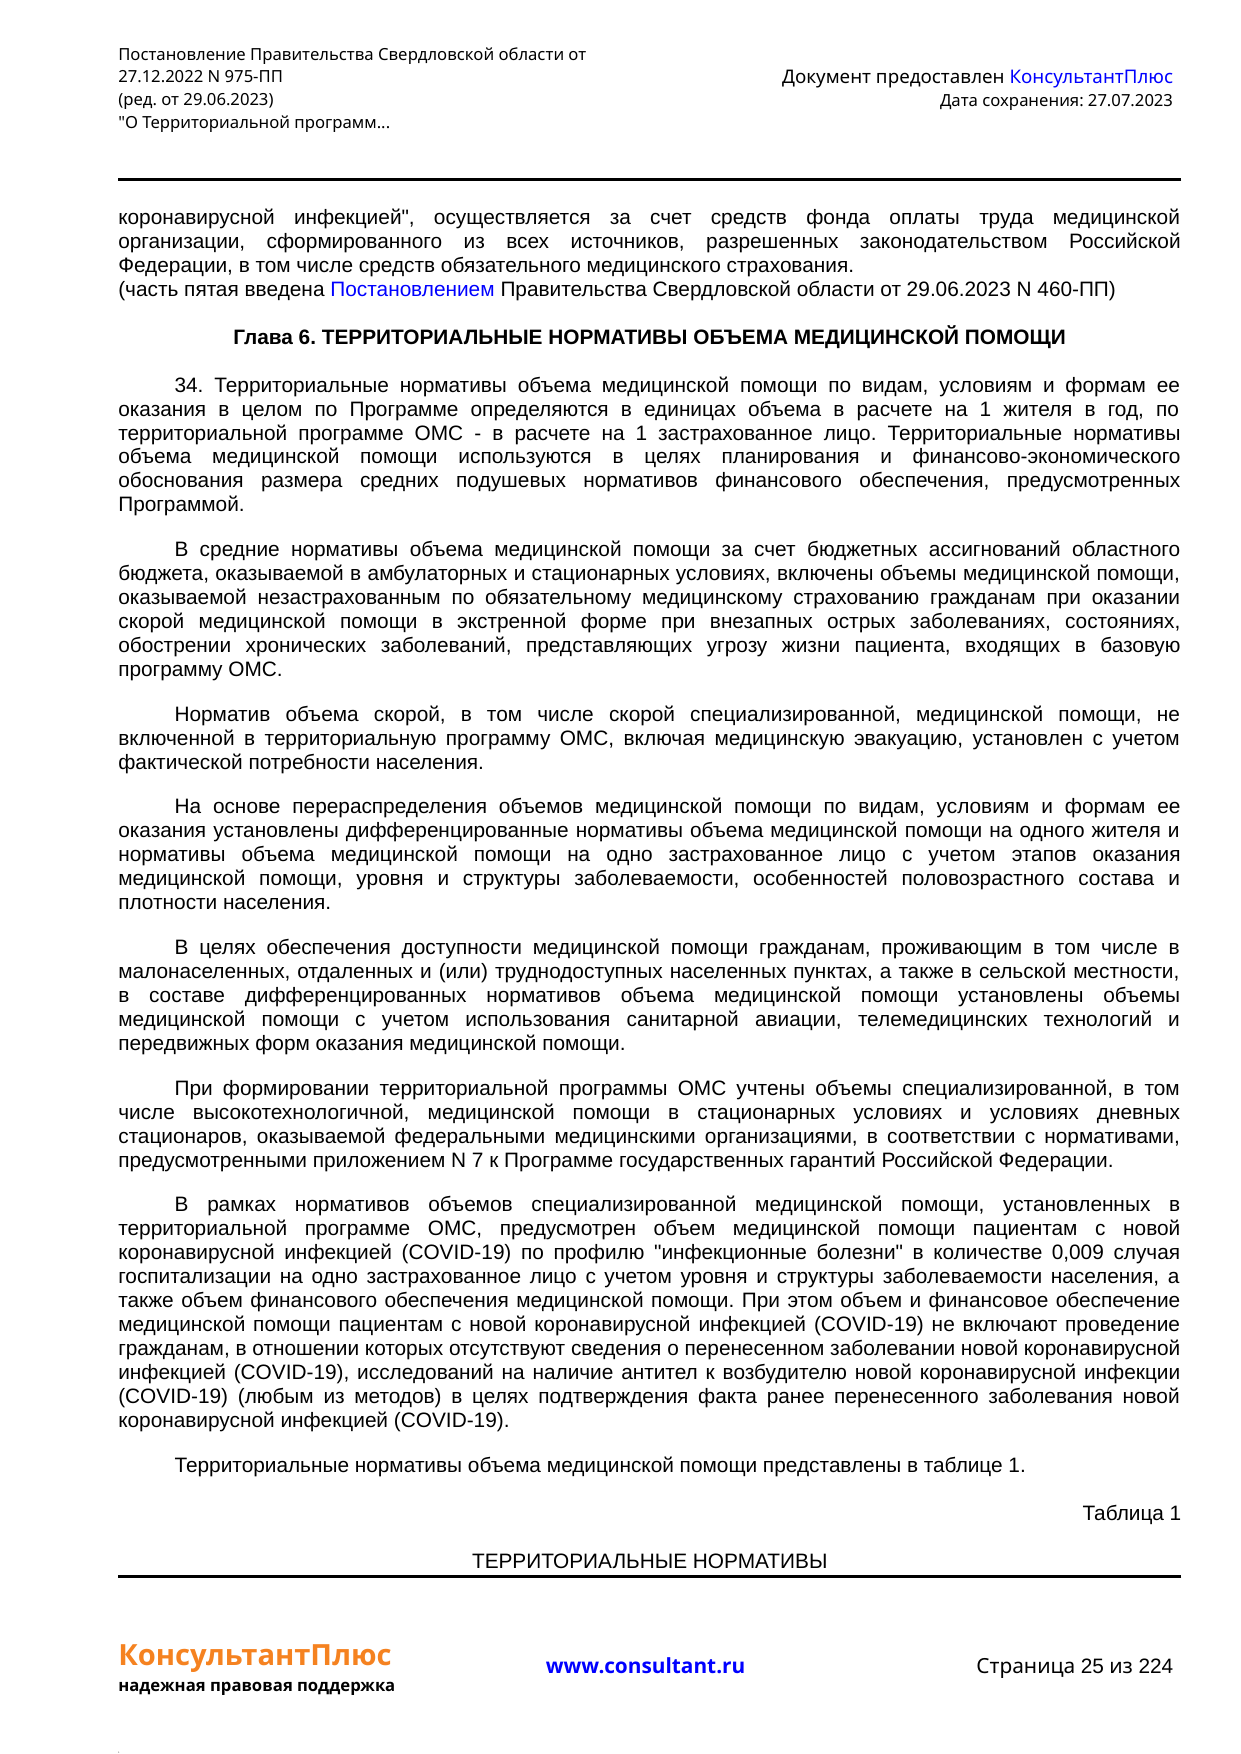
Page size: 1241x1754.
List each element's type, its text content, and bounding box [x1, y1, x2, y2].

text (часть пятая введена Постановлением Правительства Свердловской области от 29.06.2023 N 460-ПП) [118, 277, 1181, 301]
text Территориальные нормативы объема медицинской помощи представлены в таблице 1. [118, 1453, 1181, 1477]
text При формировании территориальной программы ОМС учтены объемы специализированной, в том числе высокотехнологичной, медицинской помощи в стационарных условиях и условиях дневных стационаров, оказываемой федеральными медицинскими организациями, в соответствии с нормативами, предусмотренными приложением N 7 к Программе государственных гарантий Российской Федерации. [118, 1076, 1181, 1171]
title Глава 6. ТЕРРИТОРИАЛЬНЫЕ НОРМАТИВЫ ОБЪЕМА МЕДИЦИНСКОЙ ПОМОЩИ [118, 324, 1181, 348]
text ТЕРРИТОРИАЛЬНЫЕ НОРМАТИВЫ [118, 1548, 1181, 1572]
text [118, 205, 1181, 277]
text В целях обеспечения доступности медицинской помощи гражданам, проживающим в том числе в малонаселенных, отдаленных и (или) труднодоступных населенных пунктах, а также в сельской местности, в составе дифференцированных нормативов объема медицинской помощи установлены объемы медицинской помощи с учетом использования санитарной авиации, телемедицинских технологий и передвижных форм оказания медицинской помощи. [118, 935, 1181, 1055]
text В средние нормативы объема медицинской помощи за счет бюджетных ассигнований областного бюджета, оказываемой в амбулаторных и стационарных условиях, включены объемы медицинской помощи, оказываемой незастрахованным по обязательному медицинскому страхованию гражданам при оказании скорой медицинской помощи в экстренной форме при внезапных острых заболеваниях, состояниях, обострении хронических заболеваний, представляющих угрозу жизни пациента, входящих в базовую программу ОМС. [118, 537, 1181, 681]
text Таблица 1 [118, 1501, 1181, 1524]
text Норматив объема скорой, в том числе скорой специализированной, медицинской помощи, не включенной в территориальную программу ОМС, включая медицинскую эвакуацию, установлен с учетом фактической потребности населения. [118, 702, 1181, 773]
text На основе перераспределения объемов медицинской помощи по видам, условиям и формам ее оказания установлены дифференцированные нормативы объема медицинской помощи на одного жителя и нормативы объема медицинской помощи на одно застрахованное лицо с учетом этапов оказания медицинской помощи, уровня и структуры заболеваемости, особенностей половозрастного состава и плотности населения. [118, 794, 1181, 914]
text В рамках нормативов объемов специализированной медицинской помощи, установленных в территориальной программе ОМС, предусмотрен объем медицинской помощи пациентам с новой коронавирусной инфекцией (COVID-19) по профилю "инфекционные болезни" в количестве 0,009 случая госпитализации на одно застрахованное лицо с учетом уровня и структуры заболеваемости населения, а также объем финансового обеспечения медицинской помощи. При этом объем и финансовое обеспечение медицинской помощи пациентам с новой коронавирусной инфекцией (COVID-19) не включают проведение гражданам, в отношении которых отсутствуют сведения о перенесенном заболевании новой коронавирусной инфекцией (COVID-19), исследований на наличие антител к возбудителю новой коронавирусной инфекции (COVID-19) (любым из методов) в целях подтверждения факта ранее перенесенного заболевания новой коронавирусной инфекцией (COVID-19). [118, 1192, 1181, 1432]
text 34. Территориальные нормативы объема медицинской помощи по видам, условиям и формам ее оказания в целом по Программе определяются в единицах объема в расчете на 1 жителя в год, по территориальной программе ОМС - в расчете на 1 застрахованное лицо. Территориальные нормативы объема медицинской помощи используются в целях планирования и финансово-экономического обоснования размера средних подушевых нормативов финансового обеспечения, предусмотренных Программой. [118, 372, 1181, 516]
